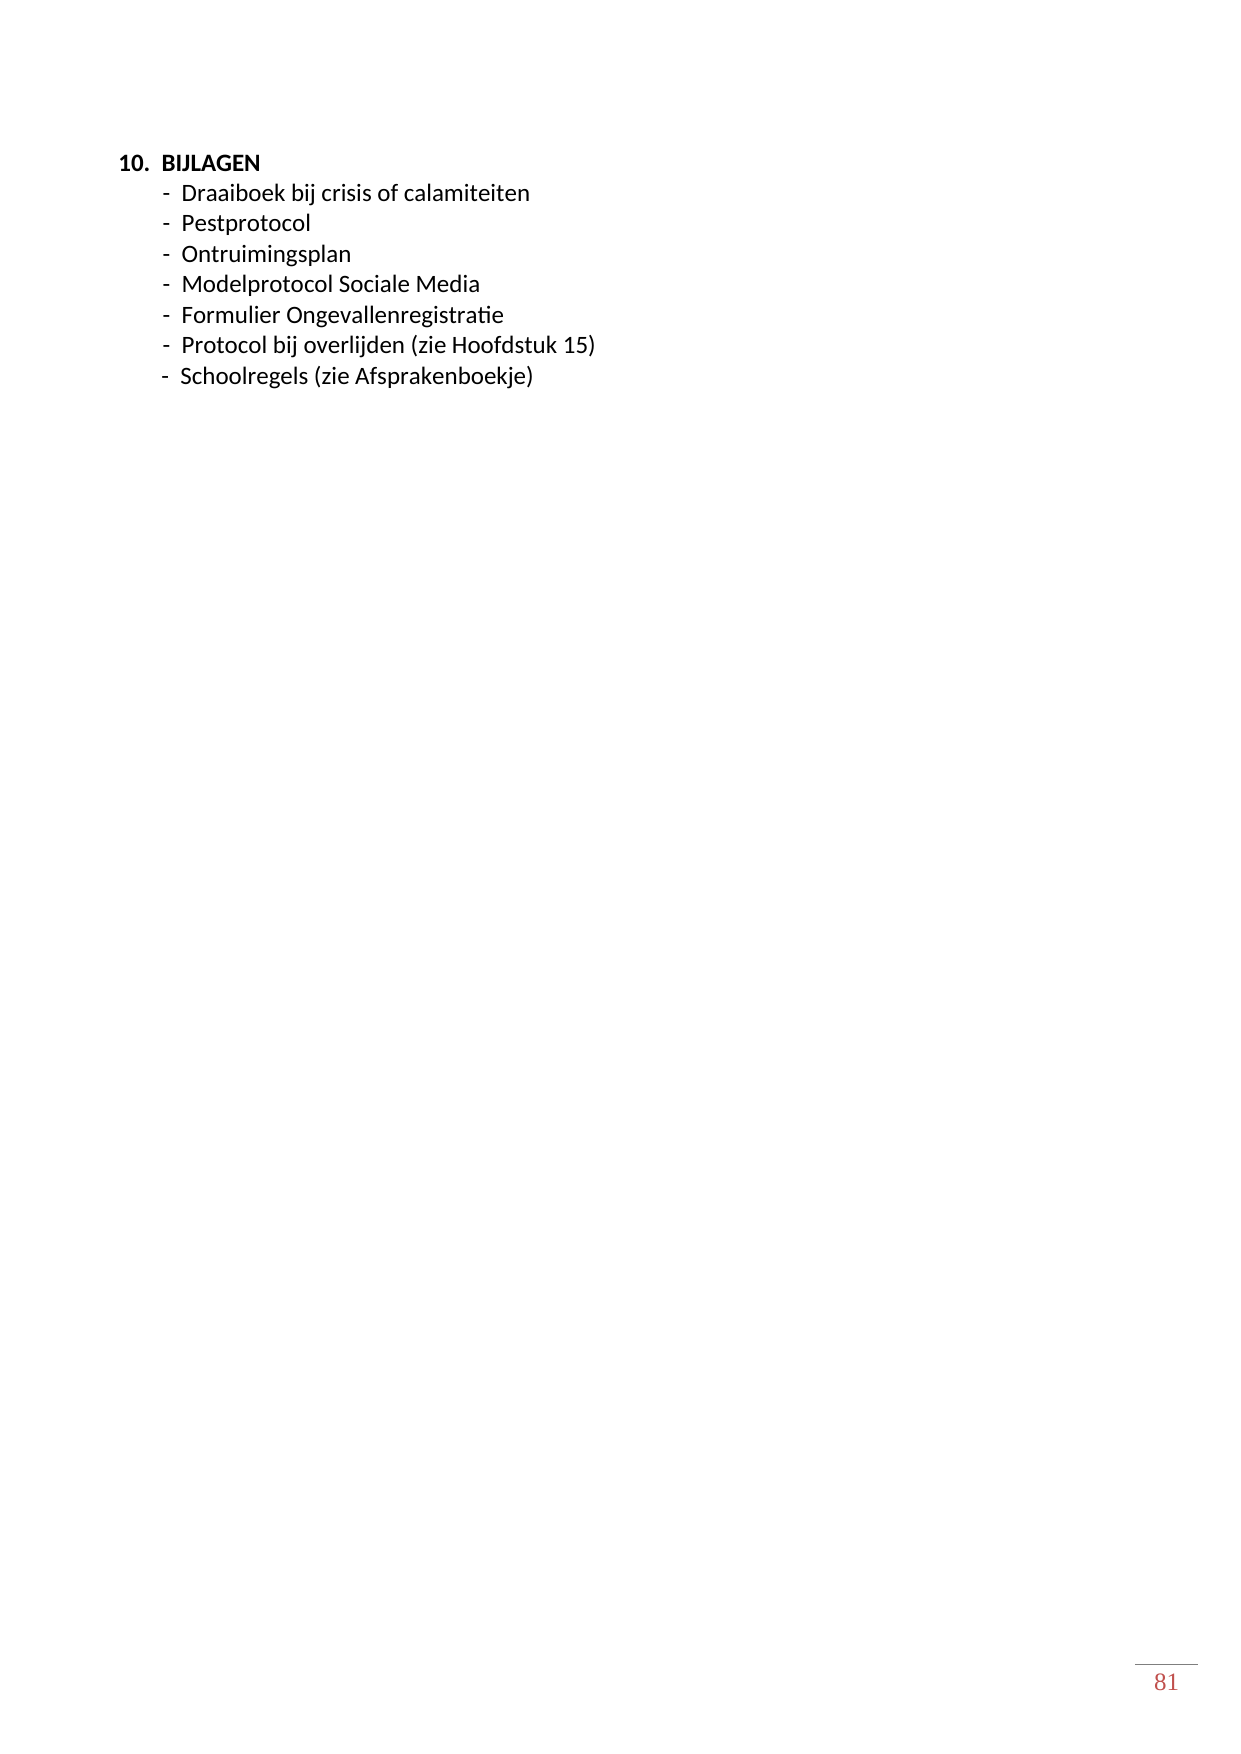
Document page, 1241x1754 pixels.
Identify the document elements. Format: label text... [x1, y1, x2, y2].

text - Formulier Ongevallenregistratie [118, 299, 1093, 329]
subtitle 10. BIJLAGEN [118, 148, 1093, 177]
text - Draaiboek bij crisis of calamiteiten [118, 177, 1093, 207]
text - Ontruimingsplan [118, 238, 1093, 268]
text - Protocol bij overlijden (zie Hoofdstuk 15) [118, 329, 1093, 360]
text - Schoolregels (zie Afsprakenboekje) [118, 360, 1093, 390]
text - Pestprotocol [118, 207, 1093, 238]
text - Modelprotocol Sociale Media [118, 268, 1093, 299]
